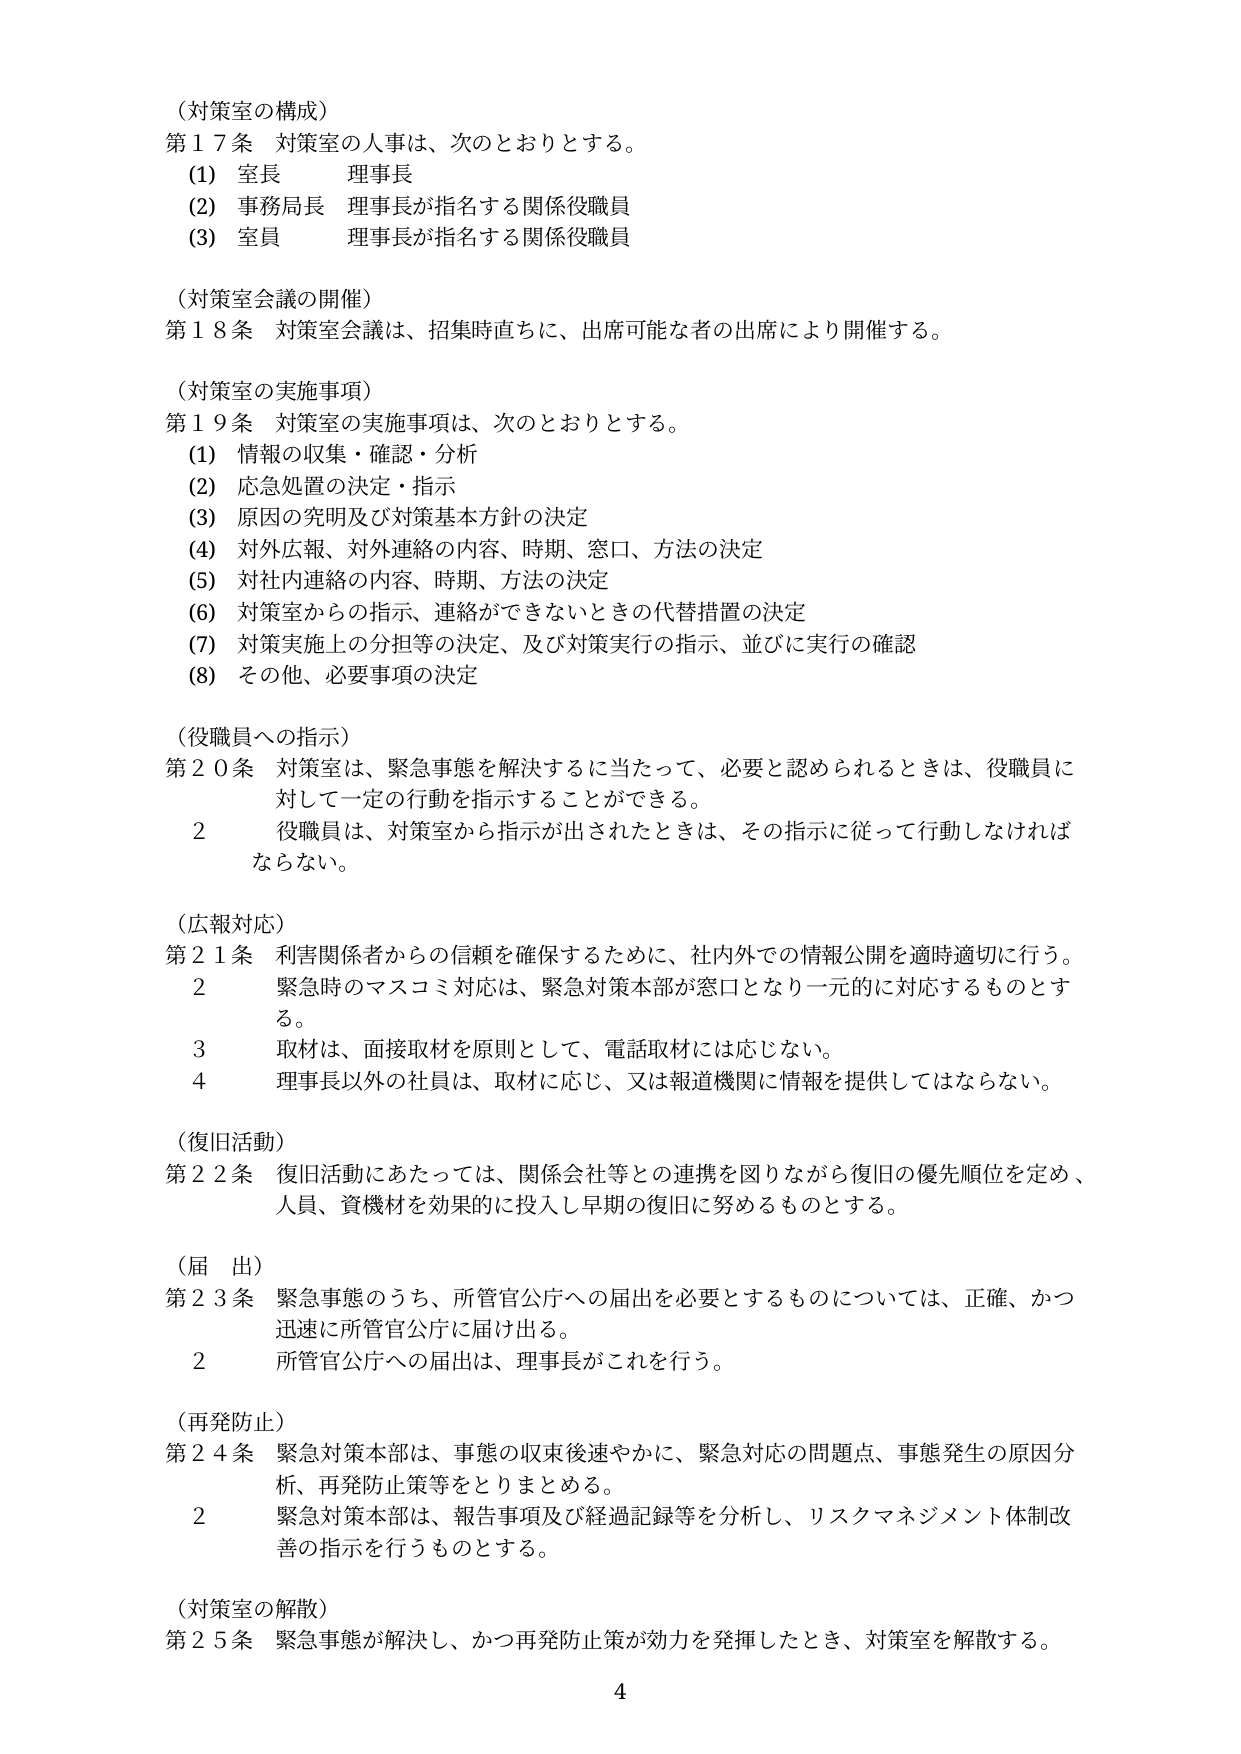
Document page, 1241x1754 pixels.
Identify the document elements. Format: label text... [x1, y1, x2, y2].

text 第１７条 対策室の人事は、次のとおりとする。 [165, 126, 1075, 157]
text （再発防止） [165, 1405, 1075, 1437]
text (2) 事務局長 理事長が指名する関係役職員 [188, 189, 1075, 221]
text （対策室の実施事項） [165, 374, 1075, 406]
text (1) 室長 理事長 [188, 157, 1075, 189]
text (1) 情報の収集・確認・分析 [188, 437, 1075, 469]
text ２ 緊急時のマスコミ対応は、緊急対策本部が窓口となり一元的に対応するものとする。 [188, 970, 1075, 1033]
text （広報対応） [165, 907, 1075, 938]
text (8) その他、必要事項の決定 [188, 658, 1075, 690]
text 第２３条 緊急事態のうち、所管官公庁への届出を必要とするものについては、正確、かつ迅速に所管官公庁に届け出る。 [165, 1281, 1075, 1344]
text (3) 原因の究明及び対策基本方針の決定 [188, 501, 1075, 532]
text （届 出） [165, 1249, 1075, 1281]
text （対策室会議の開催） [165, 282, 1075, 313]
text (2) 応急処置の決定・指示 [188, 469, 1075, 501]
text （対策室の構成） [165, 94, 1075, 126]
text (5) 対社内連絡の内容、時期、方法の決定 [188, 564, 1075, 595]
text 第１８条 対策室会議は、招集時直ちに、出席可能な者の出席により開催する。 [165, 313, 1075, 345]
text 第２２条 復旧活動にあたっては、関係会社等との連携を図りながら復旧の優先順位を定め、人員、資機材を効果的に投入し早期の復旧に努めるものとする。 [165, 1157, 1075, 1220]
text 第２４条 緊急対策本部は、事態の収束後速やかに、緊急対応の問題点、事態発生の原因分析、再発防止策等をとりまとめる。 [165, 1437, 1075, 1499]
text 第１９条 対策室の実施事項は、次のとおりとする。 [165, 406, 1075, 437]
text ２ 所管官公庁への届出は、理事長がこれを行う。 [188, 1344, 1075, 1375]
text ２ 役職員は、対策室から指示が出されたときは、その指示に従って行動しなければならない。 [188, 814, 1075, 877]
text ３ 取材は、面接取材を原則として、電話取材には応じない。 [188, 1033, 1075, 1064]
text (7) 対策実施上の分担等の決定、及び対策実行の指示、並びに実行の確認 [188, 627, 1075, 658]
text （対策室の解散） [165, 1592, 1075, 1624]
text ２ 緊急対策本部は、報告事項及び経過記録等を分析し、リスクマネジメント体制改善の指示を行うものとする。 [188, 1499, 1075, 1562]
text (6) 対策室からの指示、連絡ができないときの代替措置の決定 [188, 595, 1075, 627]
text 第２１条 利害関係者からの信頼を確保するために、社内外での情報公開を適時適切に行う。 [165, 938, 1075, 970]
text ４ 理事長以外の社員は、取材に応じ、又は報道機関に情報を提供してはならない。 [188, 1064, 1075, 1096]
text (4) 対外広報、対外連絡の内容、時期、窓口、方法の決定 [188, 532, 1075, 564]
text （役職員への指示） [165, 720, 1075, 751]
text 第２０条 対策室は、緊急事態を解決するに当たって、必要と認められるときは、役職員に対して一定の行動を指示することができる。 [165, 751, 1075, 814]
text 第２５条 緊急事態が解決し、かつ再発防止策が効力を発揮したとき、対策室を解散する。 [165, 1624, 1075, 1655]
text (3) 室員 理事長が指名する関係役職員 [188, 221, 1075, 252]
text （復旧活動） [165, 1125, 1075, 1157]
